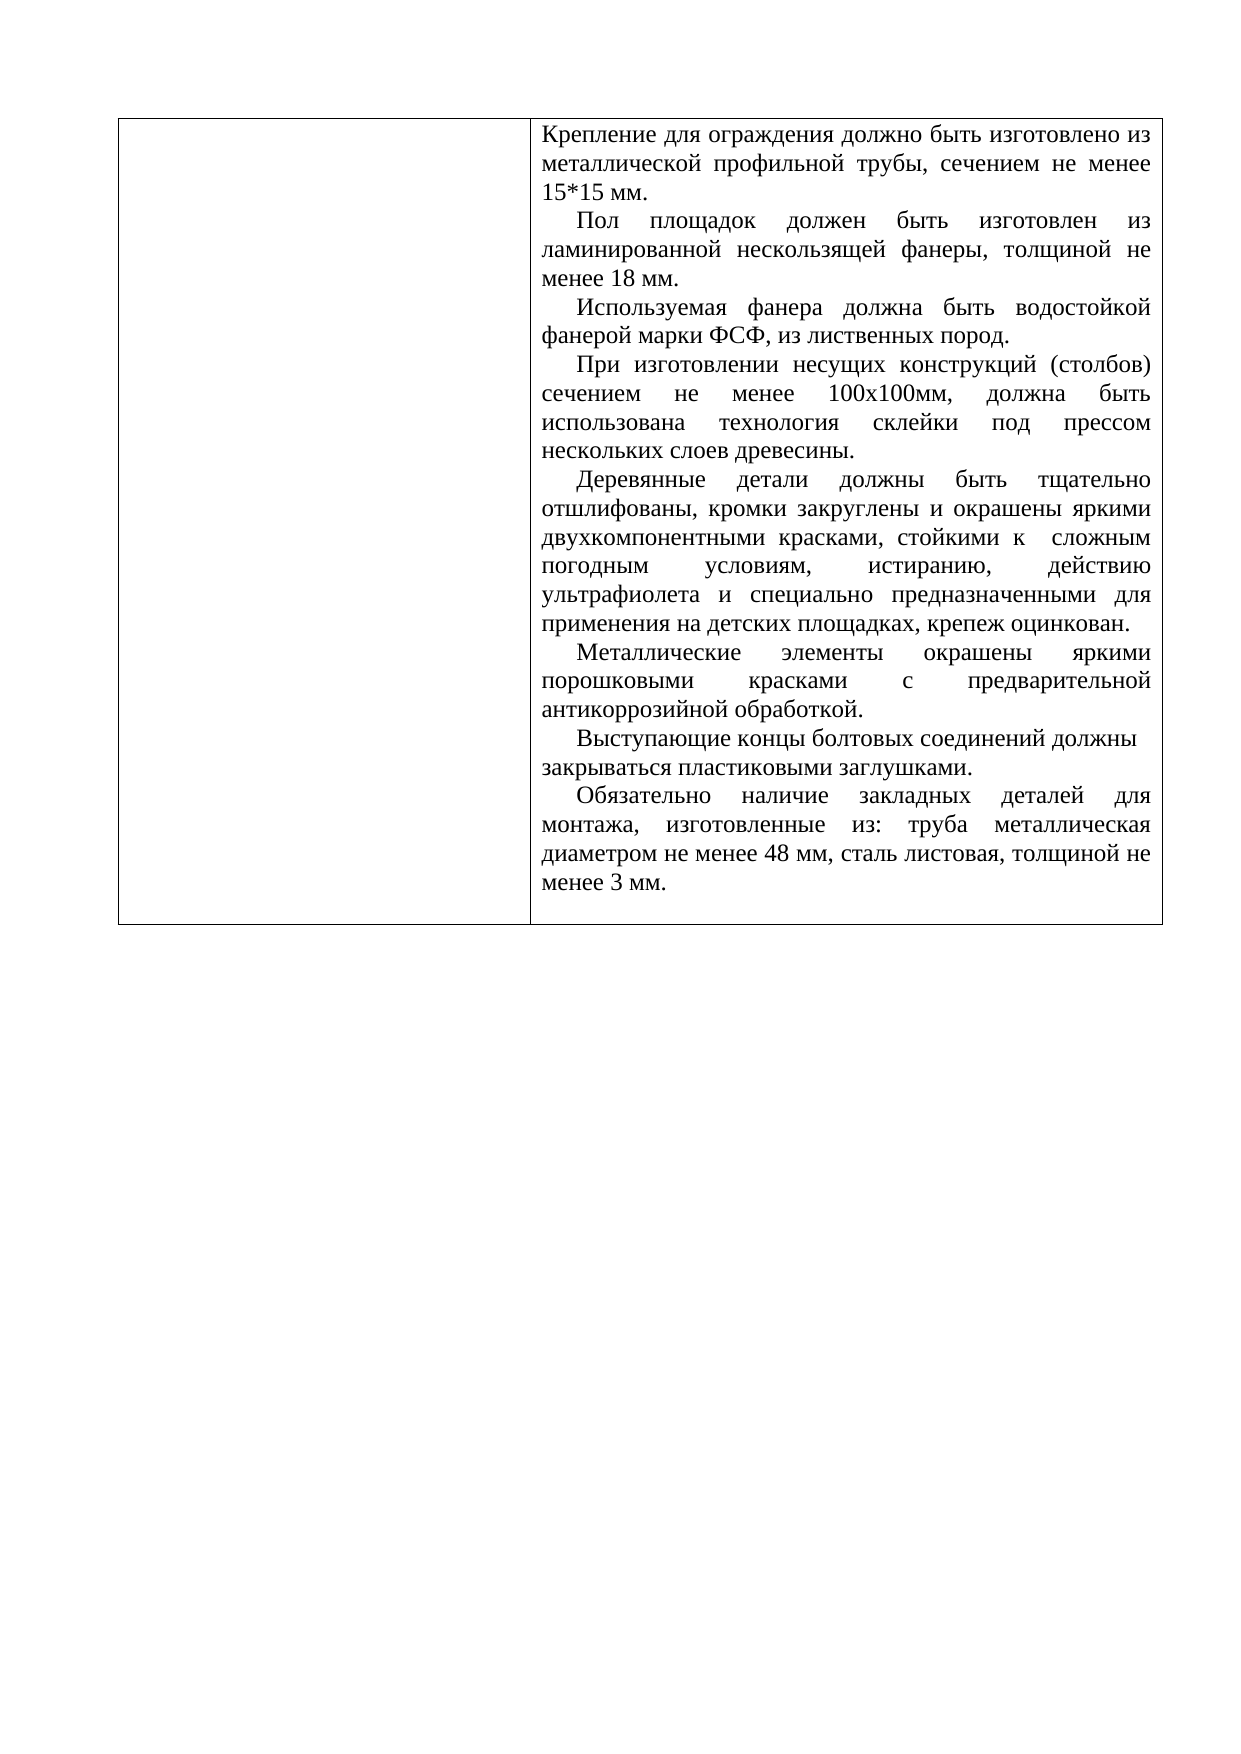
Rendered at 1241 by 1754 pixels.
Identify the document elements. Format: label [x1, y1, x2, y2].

table_header [531, 119, 1162, 924]
table_header [119, 119, 530, 924]
